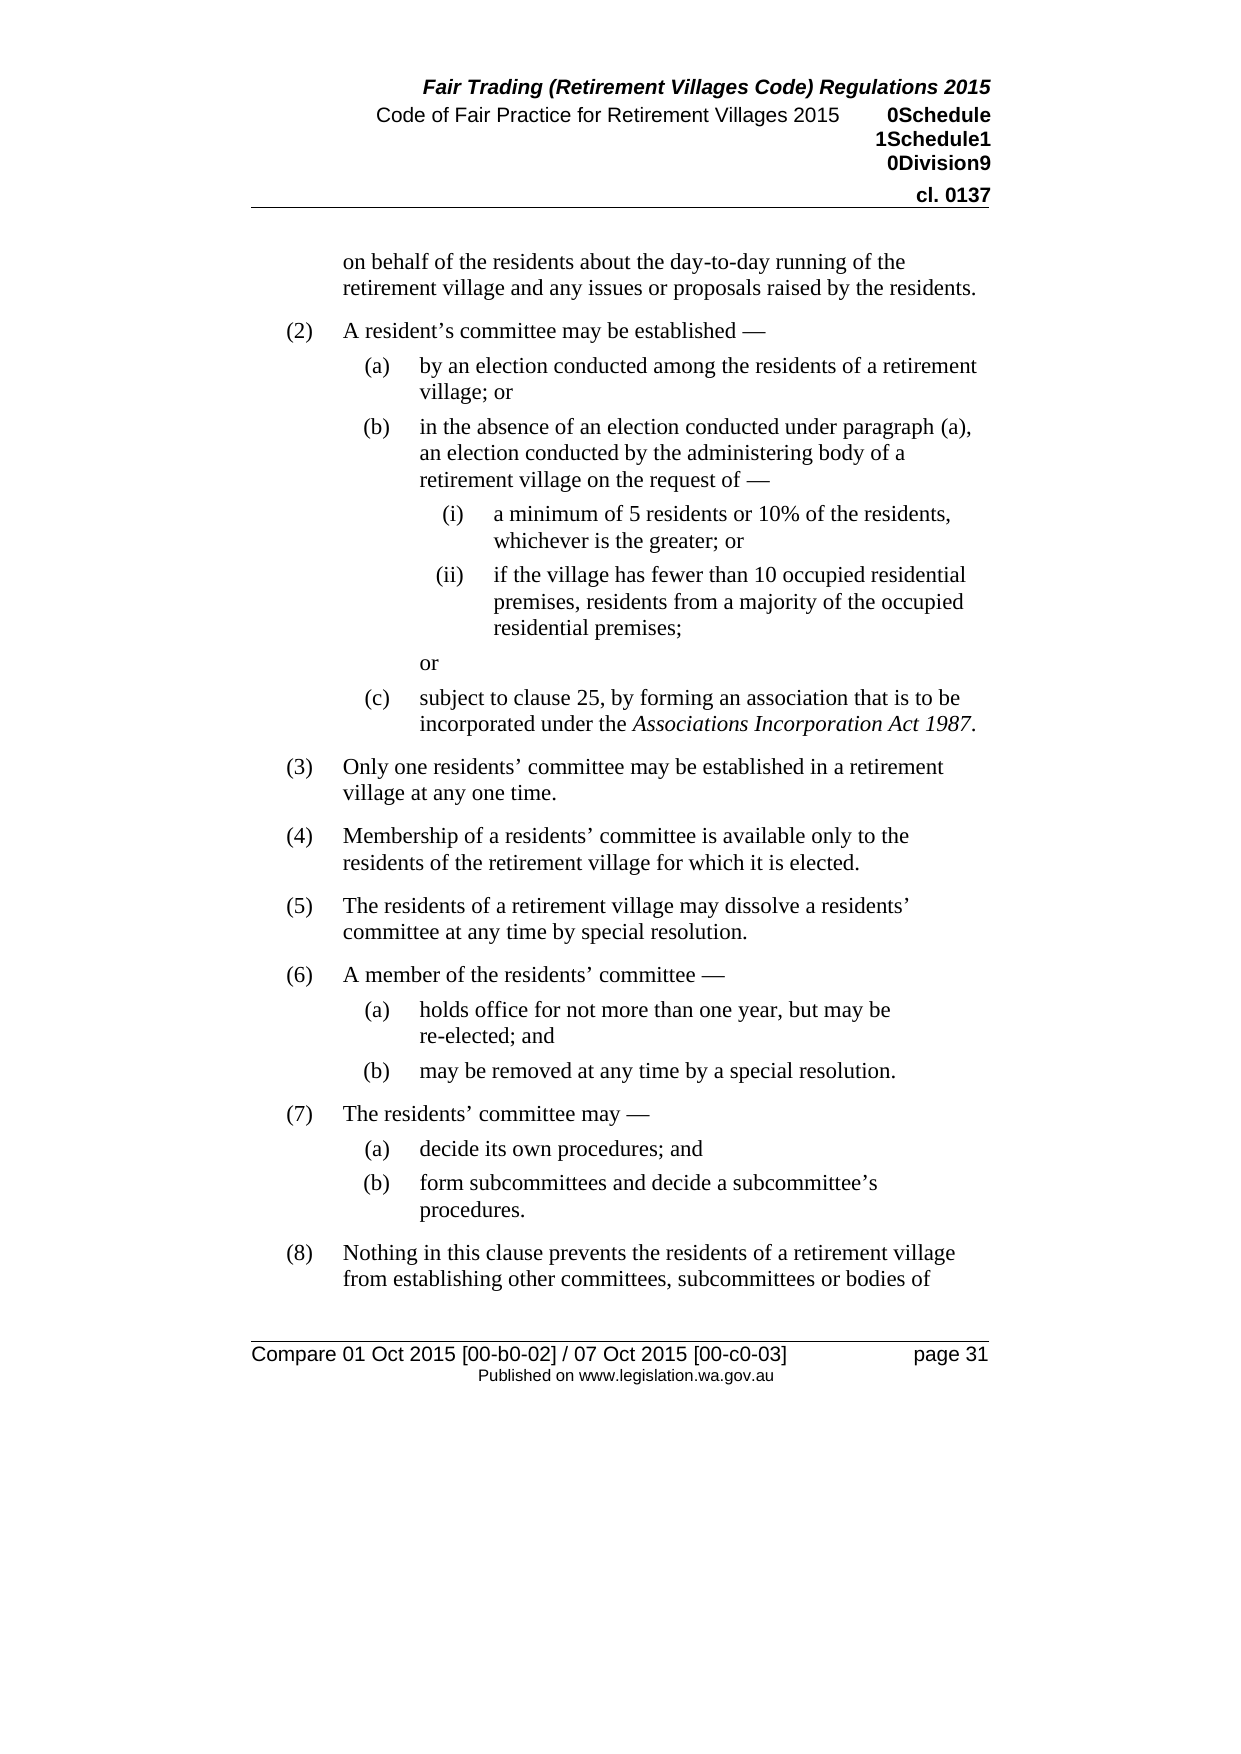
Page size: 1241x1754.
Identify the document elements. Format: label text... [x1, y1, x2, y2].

text (5) The residents of a retirement village may dissolve a residents’ committee at any time by special resolution. [251, 892, 989, 944]
text (b) in the absence of an election conducted under paragraph (a), an election conducted by the administering body of a retirement village on the request of — [251, 413, 989, 492]
text (a) holds office for not more than one year, but may be re-elected; and [251, 996, 989, 1048]
text (6) A member of the residents’ committee — [251, 961, 989, 987]
text (3) Only one residents’ committee may be established in a retirement village at any one time. [251, 753, 989, 806]
text (2) A resident’s committee may be established — [251, 317, 989, 344]
text or [251, 649, 989, 675]
text (b) form subcommittees and decide a subcommittee’s procedures. [251, 1169, 989, 1222]
text (c) subject to clause 25, by forming an association that is to be incorporated under the Associations Incorporation Act 1987. [251, 684, 989, 736]
text (4) Membership of a residents’ committee is available only to the residents of the retirement village for which it is elected. [251, 822, 989, 875]
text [251, 1239, 989, 1291]
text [251, 248, 989, 301]
text (7) The residents’ committee may — [251, 1100, 989, 1126]
text (b) may be removed at any time by a special resolution. [251, 1057, 989, 1083]
text (a) decide its own procedures; and [251, 1134, 989, 1161]
text (i) a minimum of 5 residents or 10% of the residents, whichever is the greater; or [251, 501, 989, 553]
text (ii) if the village has fewer than 10 occupied residential premises, residents from a majority of the occupied residential premises; [251, 562, 989, 641]
text (a) by an election conducted among the residents of a retirement village; or [251, 352, 989, 405]
